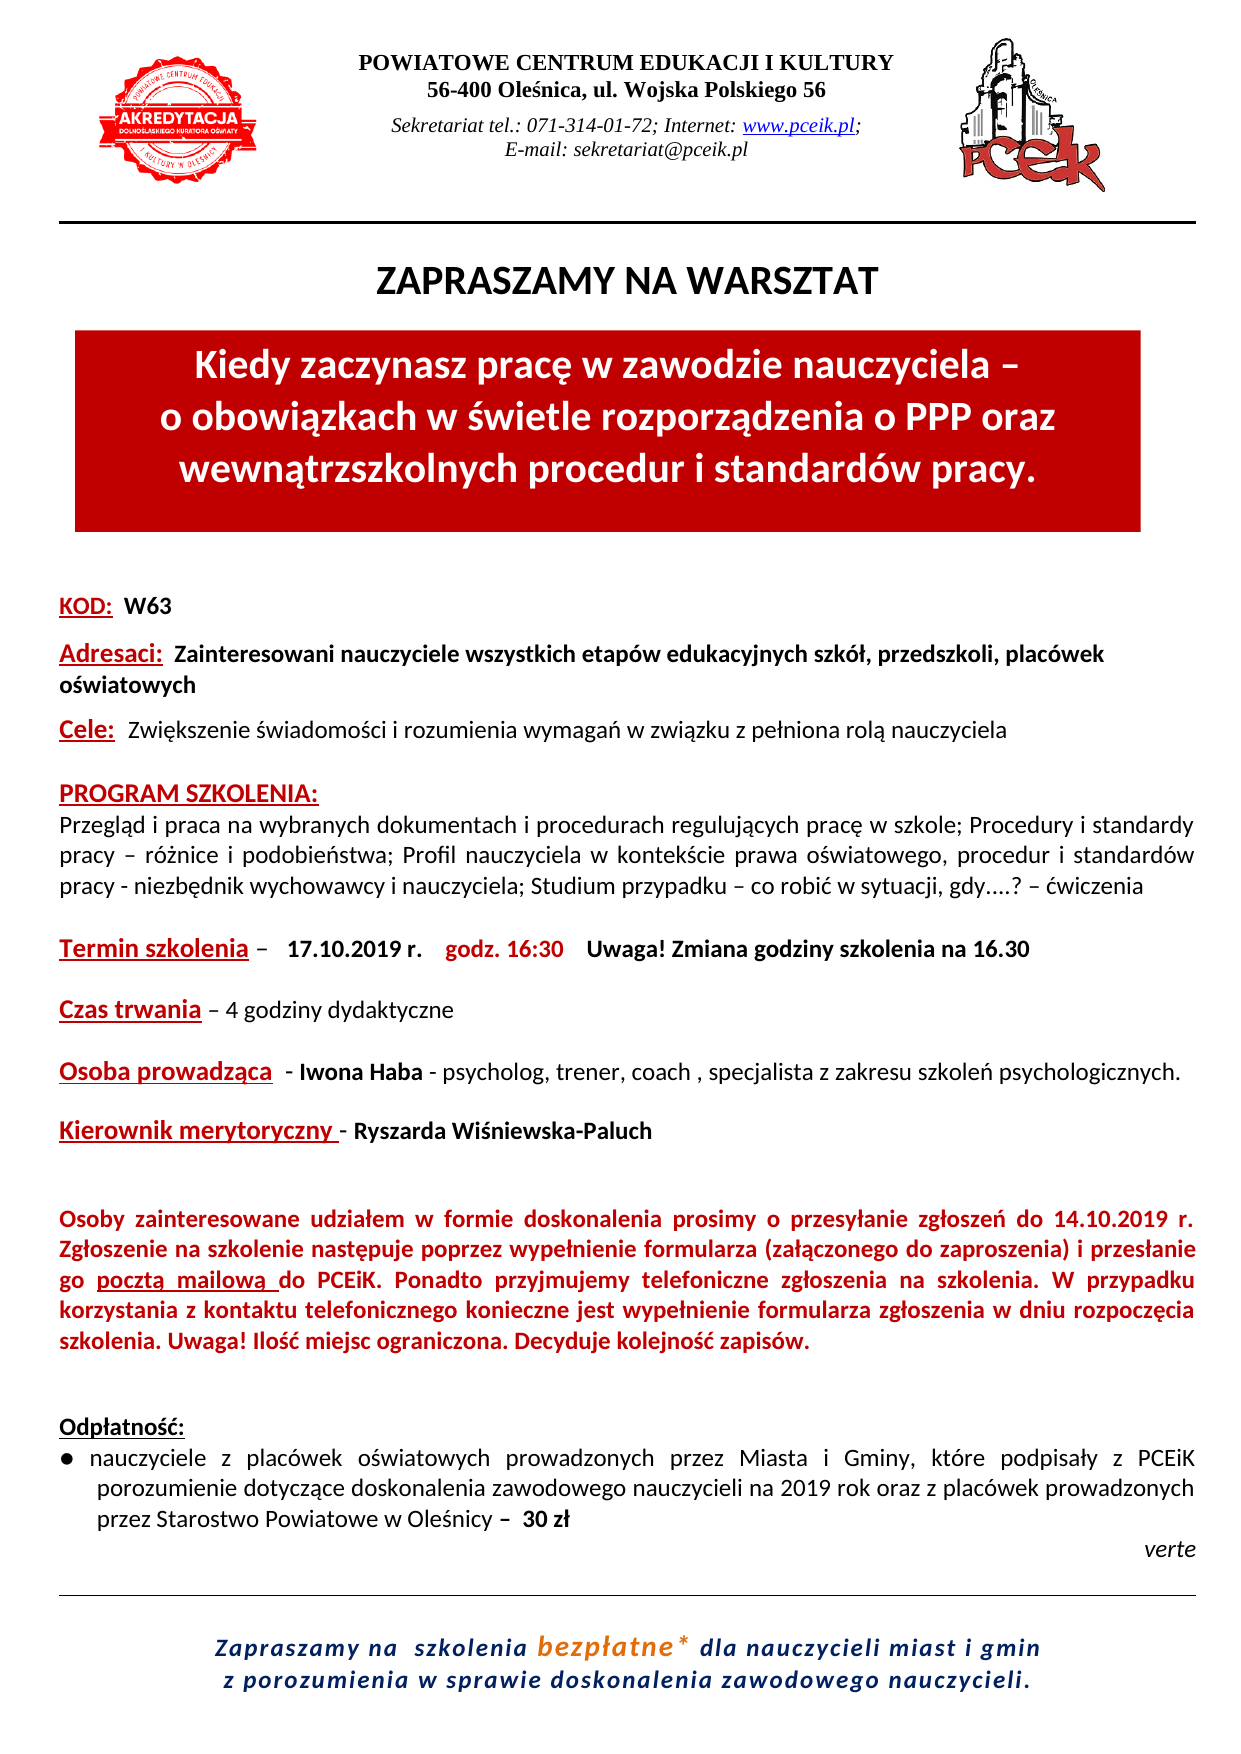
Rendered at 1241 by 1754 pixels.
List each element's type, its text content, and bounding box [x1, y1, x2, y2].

text ● nauczyciele z placówek oświatowych prowadzonych przez Miasta i Gminy, które podpisały z PCEiK porozumienie dotyczące doskonalenia zawodowego nauczycieli na 2019 rok oraz z placówek prowadzonych przez Starostwo Powiatowe w Oleśnicy – 30 zł [59, 1442, 1196, 1534]
text Czas trwania – 4 godziny dydaktyczne [59, 993, 1196, 1026]
text Cele: Zwiększenie świadomości i rozumienia wymagań w związku z pełniona rolą nauczyciela [59, 712, 1196, 745]
text PROGRAM SZKOLENIA: [59, 776, 1196, 809]
text KOD: W63 [59, 590, 1196, 621]
text Kierownik merytoryczny - Ryszarda Wiśniewska-Paluch [59, 1113, 1196, 1146]
text Przegląd i praca na wybranych dokumentach i procedurach regulujących pracę w szkole; Procedury i standardy pracy – różnice i podobieństwa; Profil nauczyciela w kontekście prawa oświatowego, procedur i standardów pracy - niezbędnik wychowawcy i nauczyciela; Studium przypadku – co robić w sytuacji, gdy....? – ćwiczenia [59, 809, 1196, 900]
text verte [59, 1534, 1196, 1564]
text Adresaci: Zainteresowani nauczyciele wszystkich etapów edukacyjnych szkół, przedszkoli, placówek oświatowych [59, 636, 1196, 699]
picture [72, 50, 281, 192]
picture [959, 38, 1107, 192]
text ZAPRASZAMY NA WARSZTAT [59, 254, 1196, 305]
text Termin szkolenia – 17.10.2019 r. godz. 16:30 Uwaga! Zmiana godziny szkolenia na 16.30 [59, 931, 1196, 964]
text Osoba prowadząca - Iwona Haba - psycholog, trener, coach , specjalista z zakresu szkoleń psychologicznych. [59, 1054, 1196, 1087]
text Osoby zainteresowane udziałem w formie doskonalenia prosimy o przesyłanie zgłoszeń do 14.10.2019 r. Zgłoszenie na szkolenie następuje poprzez wypełnienie formularza (załączonego do zaproszenia) i przesłanie go pocztą mailową do PCEiK. Ponadto przyjmujemy telefoniczne zgłoszenia na szkolenia. W przypadku korzystania z kontaktu telefonicznego konieczne jest wypełnienie formularza zgłoszenia w dniu rozpoczęcia szkolenia. Uwaga! Ilość miejsc ograniczona. Decyduje kolejność zapisów. [59, 1203, 1196, 1356]
text Odpłatność: [59, 1412, 1196, 1442]
